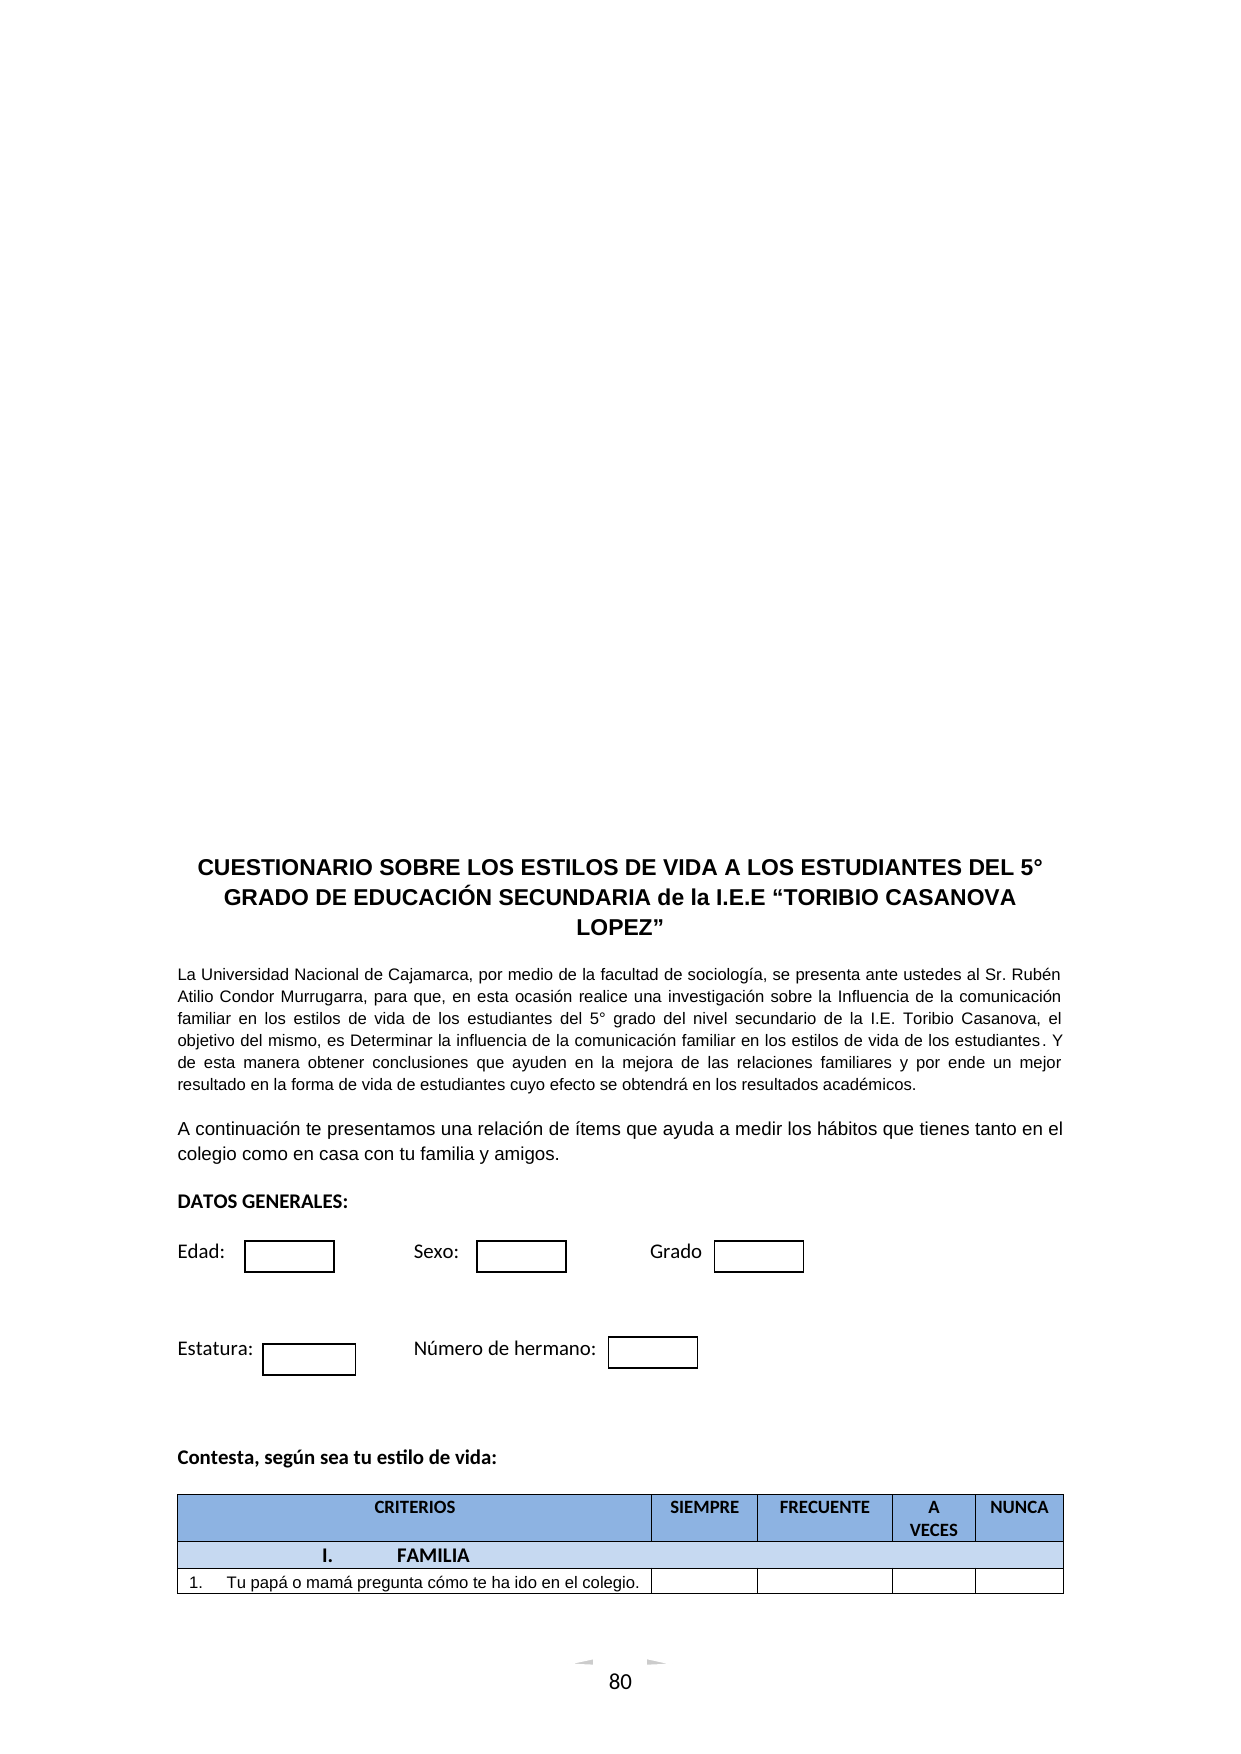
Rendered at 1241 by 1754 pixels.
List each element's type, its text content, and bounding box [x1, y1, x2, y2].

table_header FRECUENTE [758, 1495, 892, 1541]
text Edad: Sexo: Grado [177, 1238, 1063, 1302]
text DATOS GENERALES: [177, 1188, 1063, 1214]
table_cell Tu papá o mamá pregunta cómo te ha ido en el colegio. [178, 1569, 651, 1592]
table_header NUNCA [976, 1495, 1063, 1541]
table_cell FAMILIA [178, 1542, 1063, 1568]
table_cell [652, 1569, 757, 1592]
table_cell [893, 1569, 975, 1592]
table_cell [758, 1569, 892, 1592]
table_header CRITERIOS [178, 1495, 651, 1541]
text A continuación te presentamos una relación de ítems que ayuda a medir los hábitos que tienes tanto en el colegio como en casa con tu familia y amigos. [177, 1118, 1063, 1164]
text Contesta, según sea tu estilo de vida: [177, 1444, 1063, 1470]
table_header SIEMPRE [652, 1495, 757, 1541]
text Estatura: Número de hermano: [177, 1335, 1063, 1361]
table_cell [976, 1569, 1063, 1592]
table_header A VECES [893, 1495, 975, 1541]
text CUESTIONARIO SOBRE LOS ESTILOS DE VIDA A LOS ESTUDIANTES DEL 5° GRADO DE EDUCACIÓN SECUNDARIA de la I.E.E “TORIBIO CASANOVA LOPEZ” [177, 854, 1063, 940]
text La Universidad Nacional de Cajamarca, por medio de la facultad de sociología, se presenta ante ustedes al Sr. Rubén Atilio Condor Murrugarra, para que, en esta ocasión realice una investigación sobre la Influencia de la comunicación familiar en los estilos de vida de los estudiantes del 5° grado del nivel secundario de la I.E. Toribio Casanova, el objetivo del mismo, es Determinar la influencia de la comunicación familiar en los estilos de vida de los estudiantes. Y de esta manera obtener conclusiones que ayuden en la mejora de las relaciones familiares y por ende un mejor resultado en la forma de vida de estudiantes cuyo efecto se obtendrá en los resultados académicos. [177, 965, 1063, 1094]
